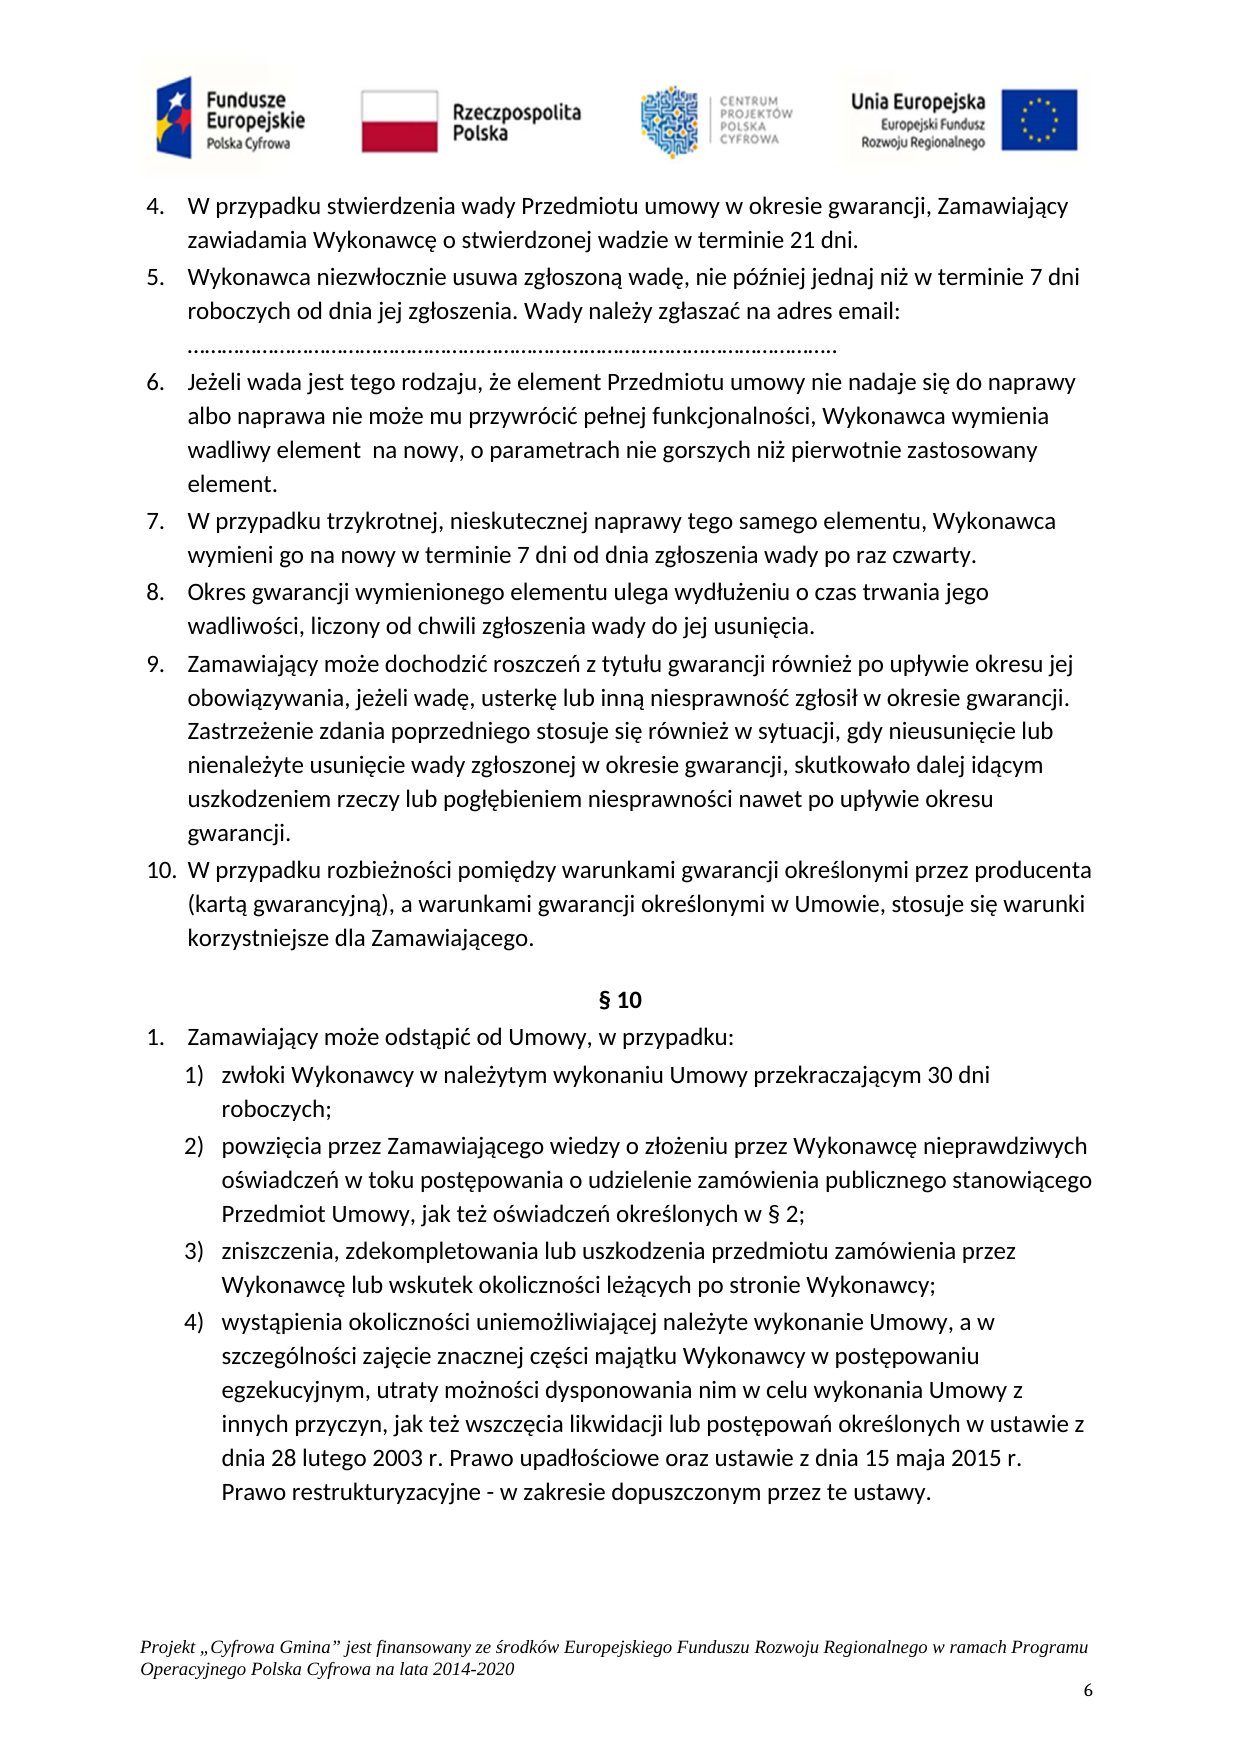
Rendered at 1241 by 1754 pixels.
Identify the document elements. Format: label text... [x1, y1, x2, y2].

list zniszczenia, zdekompletowania lub uszkodzenia przedmiotu zamówienia przez Wykonawcę lub wskutek okoliczności leżących po stronie Wykonawcy; [184, 1235, 1093, 1300]
list W przypadku rozbieżności pomiędzy warunkami gwarancji określonymi przez producenta (kartą gwarancyjną), a warunkami gwarancji określonymi w Umowie, stosuje się warunki korzystniejsze dla Zamawiającego. [146, 854, 1093, 953]
list Zamawiający może odstąpić od Umowy, w przypadku: [146, 1022, 1093, 1052]
picture [139, 56, 1094, 187]
list wystąpienia okoliczności uniemożliwiającej należyte wykonanie Umowy, a w szczególności zajęcie znacznej części majątku Wykonawcy w postępowaniu egzekucyjnym, utraty możności dysponowania nim w celu wykonania Umowy z innych przyczyn, jak też wszczęcia likwidacji lub postępowań określonych w ustawie z dnia 28 lutego 2003 r. Prawo upadłościowe oraz ustawie z dnia 15 maja 2015 r. Prawo restrukturyzacyjne - w zakresie dopuszczonym przez te ustawy. [184, 1307, 1093, 1506]
list W przypadku trzykrotnej, nieskutecznej naprawy tego samego elementu, Wykonawca wymieni go na nowy w terminie 7 dni od dnia zgłoszenia wady po raz czwarty. [146, 505, 1093, 570]
list W przypadku stwierdzenia wady Przedmiotu umowy w okresie gwarancji, Zamawiający zawiadamia Wykonawcę o stwierdzonej wadzie w terminie 21 dni. [146, 107, 1093, 254]
list Jeżeli wada jest tego rodzaju, że element Przedmiotu umowy nie nadaje się do naprawy albo naprawa nie może mu przywrócić pełnej funkcjonalności, Wykonawca wymienia wadliwy element na nowy, o parametrach nie gorszych niż pierwotnie zastosowany element. [146, 366, 1093, 498]
list Wykonawca niezwłocznie usuwa zgłoszoną wadę, nie później jednaj niż w terminie 7 dni roboczych od dnia jej zgłoszenia. Wady należy zgłaszać na adres email: ………………………………………………………………………………………………….. [146, 261, 1093, 359]
list zwłoki Wykonawcy w należytym wykonaniu Umowy przekraczającym 30 dni roboczych; [184, 1059, 1093, 1123]
list powzięcia przez Zamawiającego wiedzy o złożeniu przez Wykonawcę nieprawdziwych oświadczeń w toku postępowania o udzielenie zamówienia publicznego stanowiącego Przedmiot Umowy, jak też oświadczeń określonych w § 2; [184, 1130, 1093, 1228]
list Zamawiający może dochodzić roszczeń z tytułu gwarancji również po upływie okresu jej obowiązywania, jeżeli wadę, usterkę lub inną niesprawność zgłosił w okresie gwarancji. Zastrzeżenie zdania poprzedniego stosuje się również w sytuacji, gdy nieusunięcie lub nienależyte usunięcie wady zgłoszonej w okresie gwarancji, skutkowało dalej idącym uszkodzeniem rzeczy lub pogłębieniem niesprawności nawet po upływie okresu gwarancji. [146, 648, 1093, 848]
subtitle § 10 [139, 984, 1100, 1015]
list Okres gwarancji wymienionego elementu ulega wydłużeniu o czas trwania jego wadliwości, liczony od chwili zgłoszenia wady do jej usunięcia. [146, 577, 1093, 641]
